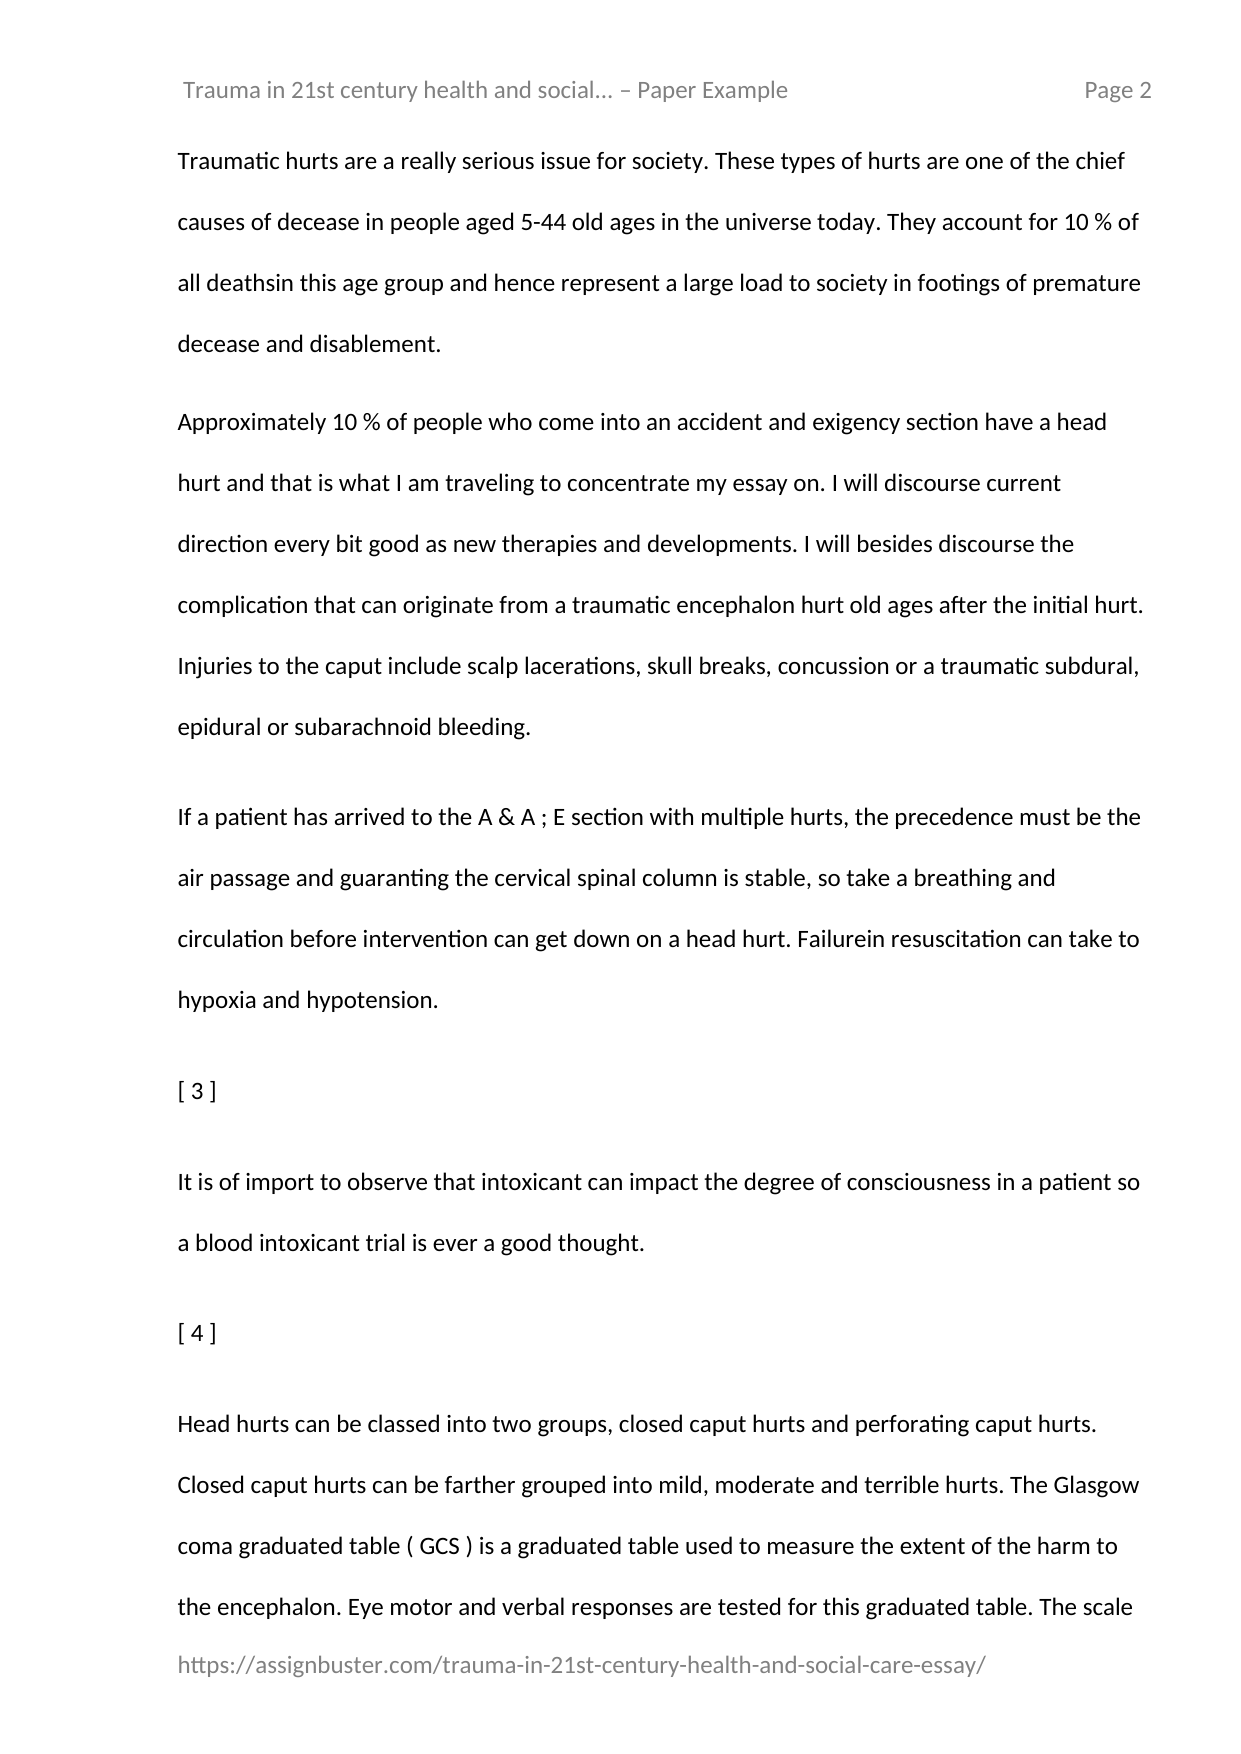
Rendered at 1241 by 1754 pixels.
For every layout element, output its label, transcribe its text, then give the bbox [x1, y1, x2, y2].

text [ 4 ] [177, 1317, 1152, 1348]
text If a patient has arrived to the A & A ; E section with multiple hurts, the precedence must be the air passage and guaranting the cervical spinal column is stable, so take a breathing and circulation before intervention can get down on a head hurt. Failurein resuscitation can take to hypoxia and hypotension. [177, 802, 1152, 1015]
text Traumatic hurts are a really serious issue for society. These types of hurts are one of the chief causes of decease in people aged 5-44 old ages in the universe today. They account for 10 % of all deathsin this age group and hence represent a large load to society in footings of premature decease and disablement. [177, 145, 1152, 359]
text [177, 1408, 1152, 1621]
text Approximately 10 % of people who come into an accident and exigency section have a head hurt and that is what I am traveling to concentrate my essay on. I will discourse current direction every bit good as new therapies and developments. I will besides discourse the complication that can originate from a traumatic encephalon hurt old ages after the initial hurt. Injuries to the caput include scalp lacerations, skull breaks, concussion or a traumatic subdural, epidural or subarachnoid bleeding. [177, 406, 1152, 742]
text It is of import to observe that intoxicant can impact the degree of consciousness in a patient so a blood intoxicant trial is ever a good thought. [177, 1166, 1152, 1257]
text [ 3 ] [177, 1075, 1152, 1106]
